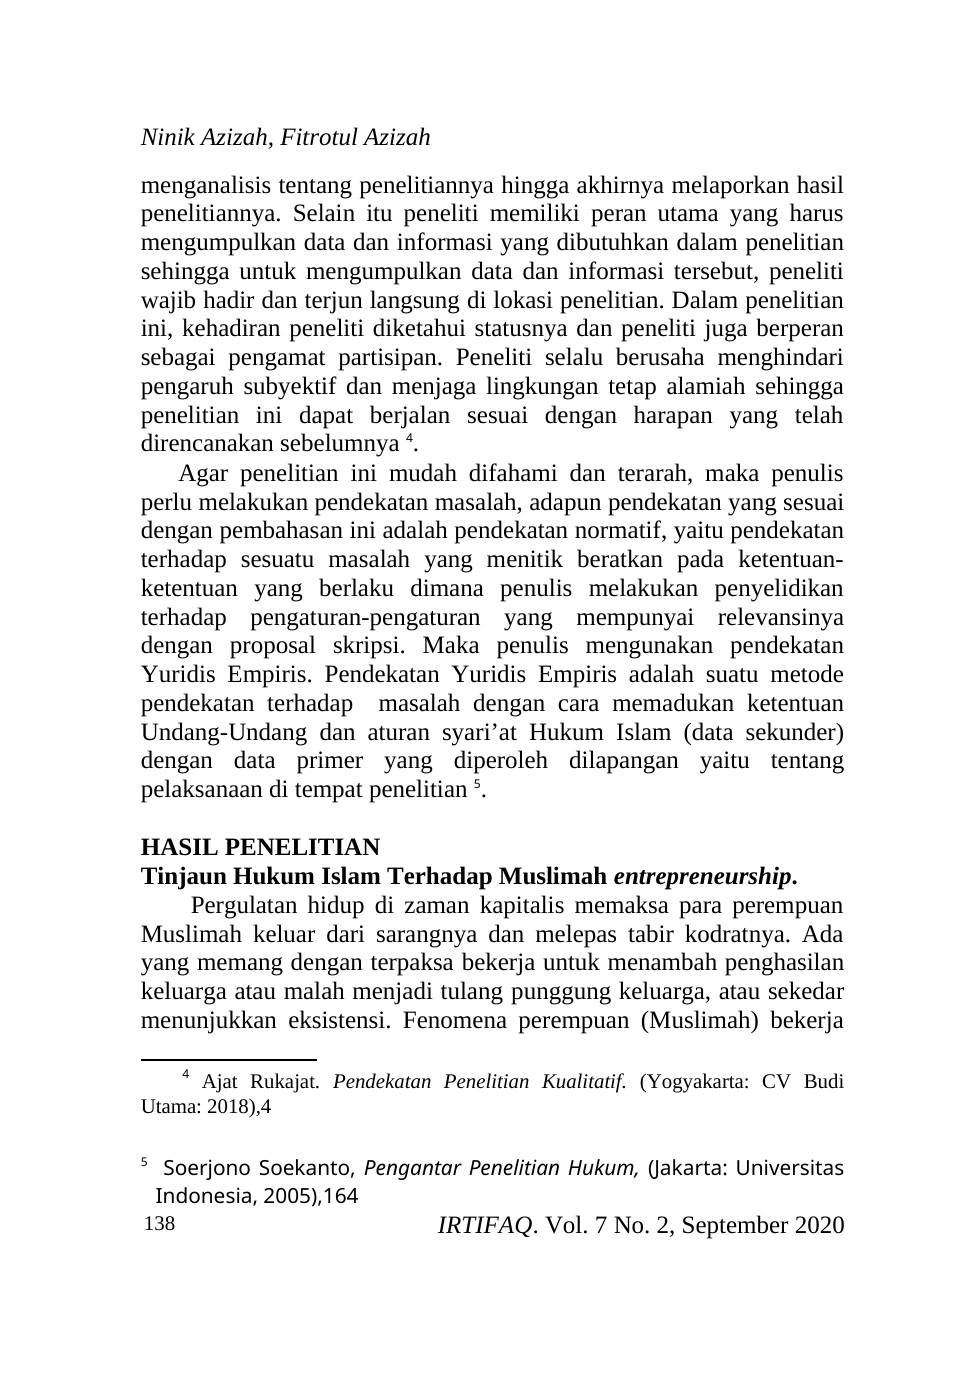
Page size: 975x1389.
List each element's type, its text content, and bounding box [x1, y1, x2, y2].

text HASIL PENELITIAN [141, 832, 844, 861]
text Agar penelitian ini mudah difahami dan terarah, maka penulis perlu melakukan pendekatan masalah, adapun pendekatan yang sesuai dengan pembahasan ini adalah pendekatan normatif, yaitu pendekatan terhadap sesuatu masalah yang menitik beratkan pada ketentuan-ketentuan yang berlaku dimana penulis melakukan penyelidikan terhadap pengaturan-pengaturan yang mempunyai relevansinya dengan proposal skripsi. Maka penulis mengunakan pendekatan Yuridis Empiris. Pendekatan Yuridis Empiris adalah suatu metode pendekatan terhadap masalah dengan cara memadukan ketentuan Undang-Undang dan aturan syari’at Hukum Islam (data sekunder) dengan data primer yang diperoleh dilapangan yaitu tentang pelaksanaan di tempat penelitian . [141, 458, 844, 804]
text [141, 890, 844, 1034]
text Tinjaun Hukum Islam Terhadap Muslimah entrepreneurship. [141, 861, 844, 890]
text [141, 170, 844, 458]
